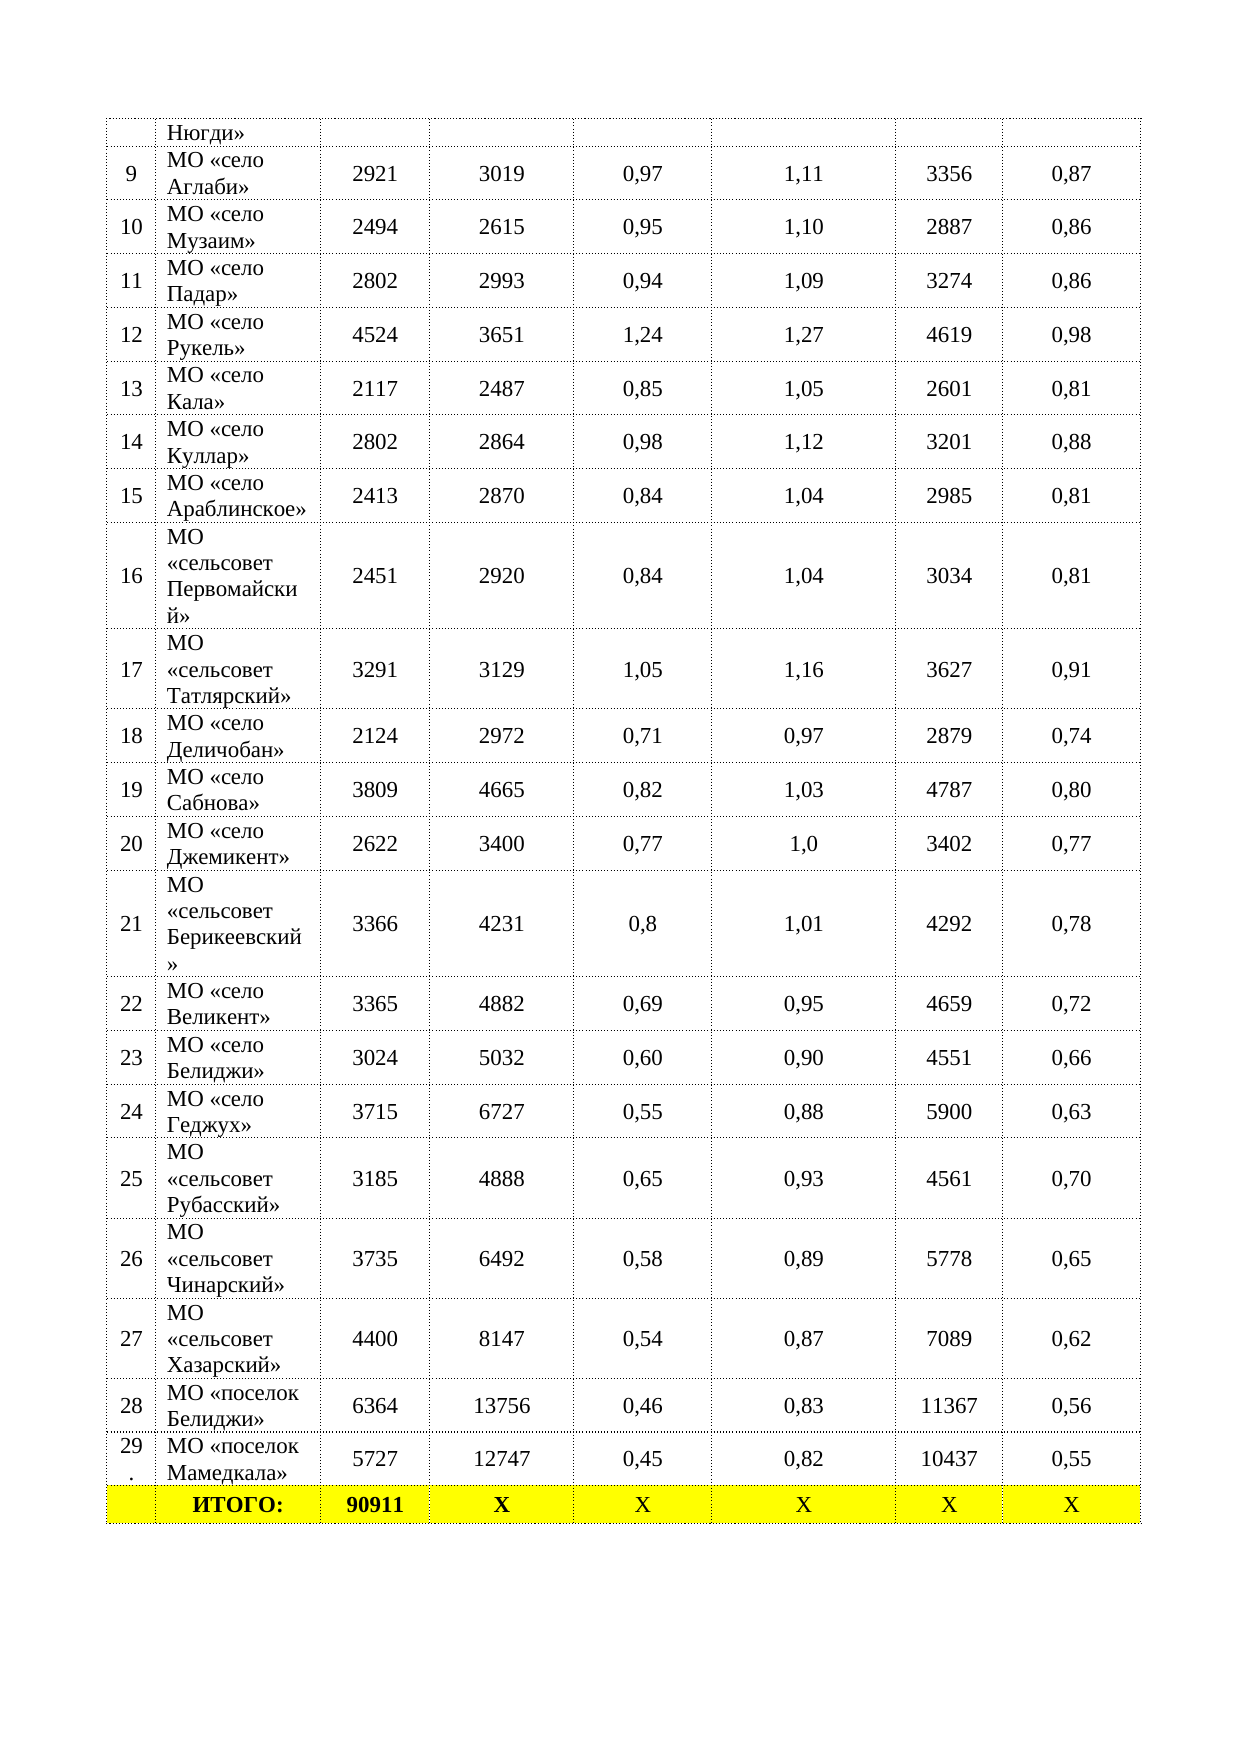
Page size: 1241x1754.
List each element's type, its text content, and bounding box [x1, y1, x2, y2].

table_cell 90911 [321, 1485, 429, 1523]
table_cell 0,71 [574, 708, 712, 762]
table_cell 26 [107, 1218, 155, 1297]
table_cell 1,11 [712, 146, 896, 199]
table_cell 0,86 [1003, 253, 1140, 307]
table_cell 0,95 [712, 976, 896, 1030]
table_cell 3715 [321, 1084, 429, 1137]
table_cell 0,55 [574, 1084, 712, 1137]
table_cell 3809 [321, 762, 429, 816]
table_cell 0,97 [574, 146, 712, 199]
table_cell 9 [107, 146, 155, 199]
table_cell ИТОГО: [155, 1485, 321, 1523]
table_cell МО «село Араблинское» [155, 468, 321, 522]
table_cell МО «поселок Белиджи» [155, 1378, 321, 1431]
table_cell 4787 [896, 762, 1002, 816]
table_cell 0,45 [574, 1431, 712, 1485]
table_cell 0,93 [712, 1137, 896, 1217]
table_cell 0,8 [574, 870, 712, 976]
table_cell 1,16 [712, 628, 896, 708]
table_cell 0,90 [712, 1030, 896, 1083]
table_cell МО «сельсовет Хазарский» [155, 1298, 321, 1378]
table_cell 0,60 [574, 1030, 712, 1083]
table_cell МО «сельсовет Берикеевский» [155, 870, 321, 976]
table_cell 3356 [896, 146, 1002, 199]
table_cell 2451 [321, 522, 429, 628]
table_cell 28 [107, 1378, 155, 1431]
table_cell 0,86 [1003, 199, 1140, 253]
table_cell МО «село Падар» [155, 253, 321, 307]
table_cell 0,84 [574, 522, 712, 628]
table_cell 22 [107, 976, 155, 1030]
table_cell 2802 [321, 253, 429, 307]
table_cell 16 [107, 522, 155, 628]
table_cell 25 [107, 1137, 155, 1217]
table_cell 2413 [321, 118, 429, 146]
table_cell МО «село Куллар» [155, 414, 321, 468]
table_cell 1,01 [712, 870, 896, 976]
table_cell 0,46 [574, 1378, 712, 1431]
table_cell 1,10 [712, 199, 896, 253]
table_cell 1,03 [712, 762, 896, 816]
table_cell 7089 [896, 1298, 1002, 1378]
table_cell 4551 [896, 1030, 1002, 1083]
table_cell МО «село Нюгди» [155, 118, 321, 146]
table_cell 23 [107, 1030, 155, 1083]
table_cell 1,14 [712, 118, 896, 146]
table_cell 0,65 [1003, 1218, 1140, 1297]
table_cell 8 [107, 118, 155, 146]
table_cell Х [1003, 1485, 1140, 1523]
table_cell 2622 [321, 816, 429, 869]
table_cell 1,0 [712, 816, 896, 869]
table_cell 3019 [430, 146, 574, 199]
table_cell МО «село Джемикент» [155, 816, 321, 869]
table_cell 4619 [896, 307, 1002, 361]
table_cell 0,70 [1003, 1137, 1140, 1217]
table_cell 11 [107, 253, 155, 307]
table_cell 2920 [430, 522, 574, 628]
table_cell МО «сельсовет Татлярский» [155, 628, 321, 708]
table_cell 18 [107, 708, 155, 762]
table_cell МО «сельсовет Чинарский» [155, 1218, 321, 1297]
table_cell 0,91 [1003, 628, 1140, 708]
table_cell 1,05 [574, 628, 712, 708]
table_cell 2887 [896, 199, 1002, 253]
table_cell 0,63 [1003, 1084, 1140, 1137]
table_cell 2993 [430, 253, 574, 307]
table_cell 0,66 [1003, 1030, 1140, 1083]
table_cell МО «село Рукель» [155, 307, 321, 361]
table_cell 5727 [321, 1431, 429, 1485]
table_cell МО «село Музаим» [155, 199, 321, 253]
table_cell 1,04 [712, 522, 896, 628]
table_cell 12747 [430, 1431, 574, 1485]
table_cell 0,97 [712, 708, 896, 762]
table_cell 5900 [896, 1084, 1002, 1137]
table_cell 2494 [321, 199, 429, 253]
table_cell 0,54 [574, 1298, 712, 1378]
table_cell 13756 [430, 1378, 574, 1431]
table_cell 3129 [430, 628, 574, 708]
table_cell 2870 [430, 468, 574, 522]
table_cell 1,27 [712, 307, 896, 361]
table_cell МО «село Геджух» [155, 1084, 321, 1137]
table_cell 0,81 [1003, 468, 1140, 522]
table_cell 0,88 [712, 1084, 896, 1137]
table_cell 27 [107, 1298, 155, 1378]
table_cell 2361 [430, 118, 574, 146]
table_cell 21 [107, 870, 155, 976]
table_cell 3366 [321, 870, 429, 976]
table_cell 3185 [321, 1137, 429, 1217]
table_cell 6364 [321, 1378, 429, 1431]
table_cell 3034 [896, 522, 1002, 628]
table_cell 6727 [430, 1084, 574, 1137]
table_cell 1,12 [712, 414, 896, 468]
table_cell МО «село Аглаби» [155, 146, 321, 199]
table_cell Х [430, 1485, 574, 1523]
table_cell 0,87 [1003, 146, 1140, 199]
table_cell МО «село Кала» [155, 361, 321, 414]
table_cell 2697 [896, 118, 1002, 146]
table_cell [107, 1485, 155, 1523]
table_cell МО «село Великент» [155, 976, 321, 1030]
table_cell 0,88 [1003, 414, 1140, 468]
table_cell 11367 [896, 1378, 1002, 1431]
table_cell 13 [107, 361, 155, 414]
table_cell 15 [107, 468, 155, 522]
table_cell МО «село Белиджи» [155, 1030, 321, 1083]
table_cell 3627 [896, 628, 1002, 708]
table_cell 0,84 [574, 468, 712, 522]
table_cell 4292 [896, 870, 1002, 976]
table_cell 29. [107, 1431, 155, 1485]
table_cell 4665 [430, 762, 574, 816]
table_cell 1,09 [712, 253, 896, 307]
table_cell 0,78 [1003, 870, 1140, 976]
table_cell 12 [107, 307, 155, 361]
table_cell 4400 [321, 1298, 429, 1378]
table_cell 10 [107, 199, 155, 253]
table_cell 3291 [321, 628, 429, 708]
table_cell 0,98 [574, 414, 712, 468]
table_cell 0,85 [574, 361, 712, 414]
table_cell 0,56 [1003, 1378, 1140, 1431]
table_cell 0,62 [1003, 1298, 1140, 1378]
table_cell 3400 [430, 816, 574, 869]
table_cell 0,65 [574, 1137, 712, 1217]
table_cell 1,02 [574, 118, 712, 146]
table_cell 2972 [430, 708, 574, 762]
table_cell 0,89 [1003, 118, 1140, 146]
table_cell 0,89 [712, 1218, 896, 1297]
table_cell 0,74 [1003, 708, 1140, 762]
table_cell 0,82 [712, 1431, 896, 1485]
table_cell 0,83 [712, 1378, 896, 1431]
table_cell 0,94 [574, 253, 712, 307]
table_cell 2601 [896, 361, 1002, 414]
table_cell 3274 [896, 253, 1002, 307]
table_cell 3201 [896, 414, 1002, 468]
table_cell 2117 [321, 361, 429, 414]
table_cell 0,72 [1003, 976, 1140, 1030]
table_cell 3735 [321, 1218, 429, 1297]
table_cell 10437 [896, 1431, 1002, 1485]
table_cell 3024 [321, 1030, 429, 1083]
table_cell 2879 [896, 708, 1002, 762]
table_cell МО «село Сабнова» [155, 762, 321, 816]
table_cell 3402 [896, 816, 1002, 869]
table_cell МО «сельсовет Первомайский» [155, 522, 321, 628]
table_cell 0,69 [574, 976, 712, 1030]
table_cell 2615 [430, 199, 574, 253]
table_cell 0,87 [712, 1298, 896, 1378]
table_cell 0,80 [1003, 762, 1140, 816]
table_cell 2864 [430, 414, 574, 468]
table_cell 4882 [430, 976, 574, 1030]
table_cell 1,24 [574, 307, 712, 361]
table_cell 2921 [321, 146, 429, 199]
table_cell 0,81 [1003, 361, 1140, 414]
table_cell 14 [107, 414, 155, 468]
table_cell 1,04 [712, 468, 896, 522]
table_cell Х [896, 1485, 1002, 1523]
table_cell 0,77 [1003, 816, 1140, 869]
table_cell 4231 [430, 870, 574, 976]
table_cell 4561 [896, 1137, 1002, 1217]
table_cell 3651 [430, 307, 574, 361]
table_cell 2802 [321, 414, 429, 468]
table_cell МО «село Деличобан» [155, 708, 321, 762]
table_cell 2124 [321, 708, 429, 762]
table_cell 0,98 [1003, 307, 1140, 361]
table_cell 17 [107, 628, 155, 708]
table_cell Х [574, 1485, 712, 1523]
table_cell 5032 [430, 1030, 574, 1083]
table_cell 0,95 [574, 199, 712, 253]
table_cell 2487 [430, 361, 574, 414]
table_cell 0,81 [1003, 522, 1140, 628]
table_cell МО «сельсовет Рубасский» [155, 1137, 321, 1217]
table_cell 0,77 [574, 816, 712, 869]
table_cell 4524 [321, 307, 429, 361]
table_cell 2985 [896, 468, 1002, 522]
table_cell 20 [107, 816, 155, 869]
table_cell 1,05 [712, 361, 896, 414]
table_cell 2413 [321, 468, 429, 522]
table_cell 6492 [430, 1218, 574, 1297]
table_cell 24 [107, 1084, 155, 1137]
table_cell 0,82 [574, 762, 712, 816]
table_cell 0,55 [1003, 1431, 1140, 1485]
table_cell 19 [107, 762, 155, 816]
table_cell МО «поселок Мамедкала» [155, 1431, 321, 1485]
table_cell 8147 [430, 1298, 574, 1378]
table_cell 3365 [321, 976, 429, 1030]
table_cell 0,58 [574, 1218, 712, 1297]
table_cell 5778 [896, 1218, 1002, 1297]
table_cell Х [712, 1485, 896, 1523]
table_cell 4888 [430, 1137, 574, 1217]
table_cell 4659 [896, 976, 1002, 1030]
